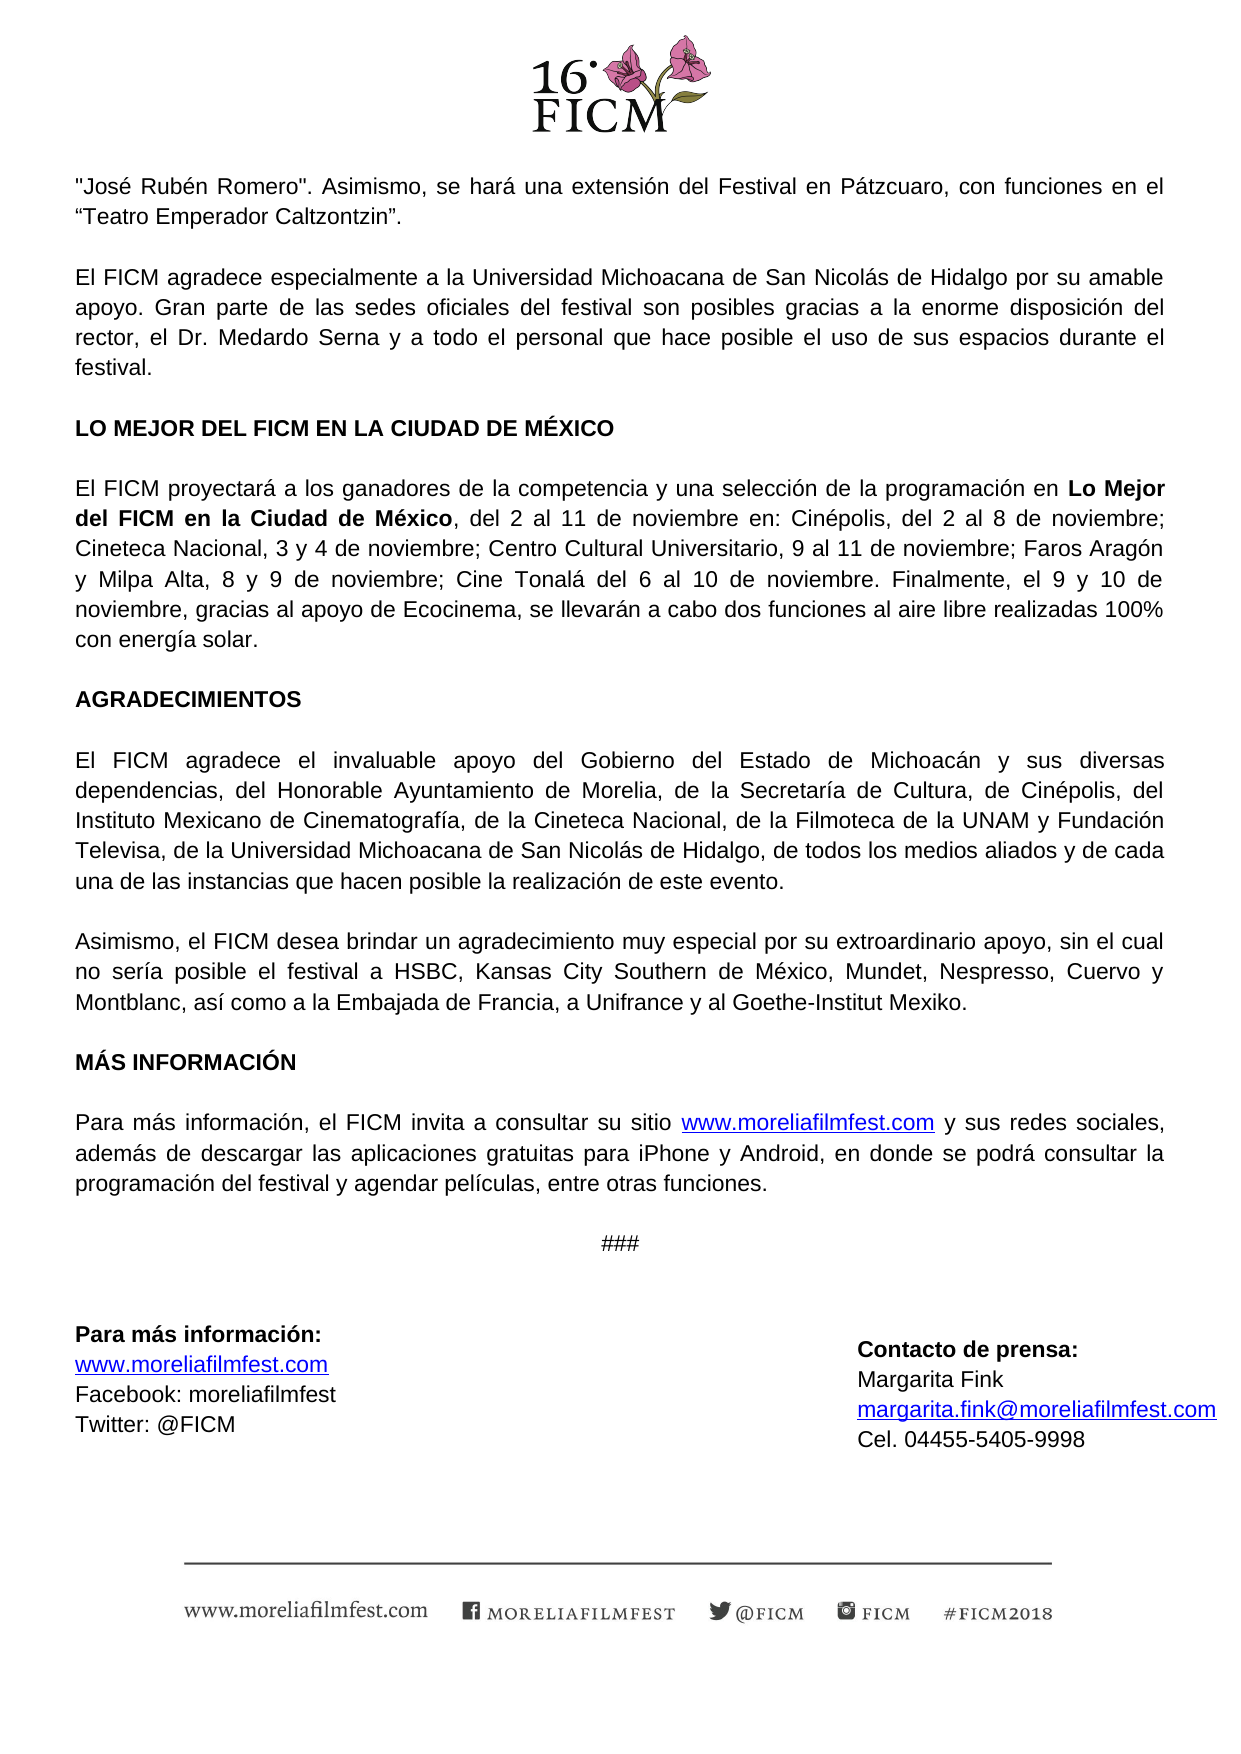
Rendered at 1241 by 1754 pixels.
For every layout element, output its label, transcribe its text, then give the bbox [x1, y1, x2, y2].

text www.moreliafilmfest.com [75, 1351, 1165, 1377]
text El FICM agradece el invaluable apoyo del Gobierno del Estado de Michoacán y sus diversas dependencias, del Honorable Ayuntamiento de Morelia, de la Secretaría de Cultura, de Cinépolis, del Instituto Mexicano de Cinematografía, de la Cineteca Nacional, de la Filmoteca de la UNAM y Fundación Televisa, de la Universidad Michoacana de San Nicolás de Hidalgo, de todos los medios aliados y de cada una de las instancias que hacen posible la realización de este evento. [75, 747, 1165, 894]
text AGRADECIMIENTOS [75, 686, 1165, 713]
text Facebook: moreliafilmfest [75, 1381, 1165, 1408]
text El FICM agradece especialmente a la Universidad Michoacana de San Nicolás de Hidalgo por su amable apoyo. Gran parte de las sedes oficiales del festival son posibles gracias a la enorme disposición del rector, el Dr. Medardo Serna y a todo el personal que hace posible el uso de sus espacios durante el festival. [75, 263, 1165, 381]
text LO MEJOR DEL FICM EN LA CIUDAD DE MÉXICO [75, 414, 1165, 441]
text Para más información: [75, 1321, 1165, 1347]
text MÁS INFORMACIÓN [75, 1049, 1165, 1075]
text Para más información, el FICM invita a consultar su sitio www.moreliafilmfest.com y sus redes sociales, además de descargar las aplicaciones gratuitas para iPhone y Android, en donde se podrá consultar la programación del festival y agendar películas, entre otras funciones. [75, 1109, 1165, 1196]
text El FICM proyectará a los ganadores de la competencia y una selección de la programación en Lo Mejor del FICM en la Ciudad de México, del 2 al 11 de noviembre en: Cinépolis, del 2 al 8 de noviembre; Cineteca Nacional, 3 y 4 de noviembre; Centro Cultural Universitario, 9 al 11 de noviembre; Faros Aragón y Milpa Alta, 8 y 9 de noviembre; Cine Tonalá del 6 al 10 de noviembre. Finalmente, el 9 y 10 de noviembre, gracias al apoyo de Ecocinema, se llevarán a cabo dos funciones al aire libre realizadas 100% con energía solar. [75, 475, 1165, 652]
picture [526, 30, 715, 139]
text Twitter: @FICM [75, 1411, 1165, 1438]
text Asimismo, el FICM desea brindar un agradecimiento muy especial por su extroardinario apoyo, sin el cual no sería posible el festival a HSBC, Kansas City Southern de México, Mundet, Nespresso, Cuervo y Montblanc, así como a la Embajada de Francia, a Unifrance y al Goethe-Institut Mexiko. [75, 928, 1165, 1015]
text ### [75, 1230, 1165, 1257]
picture [149, 1540, 1091, 1645]
